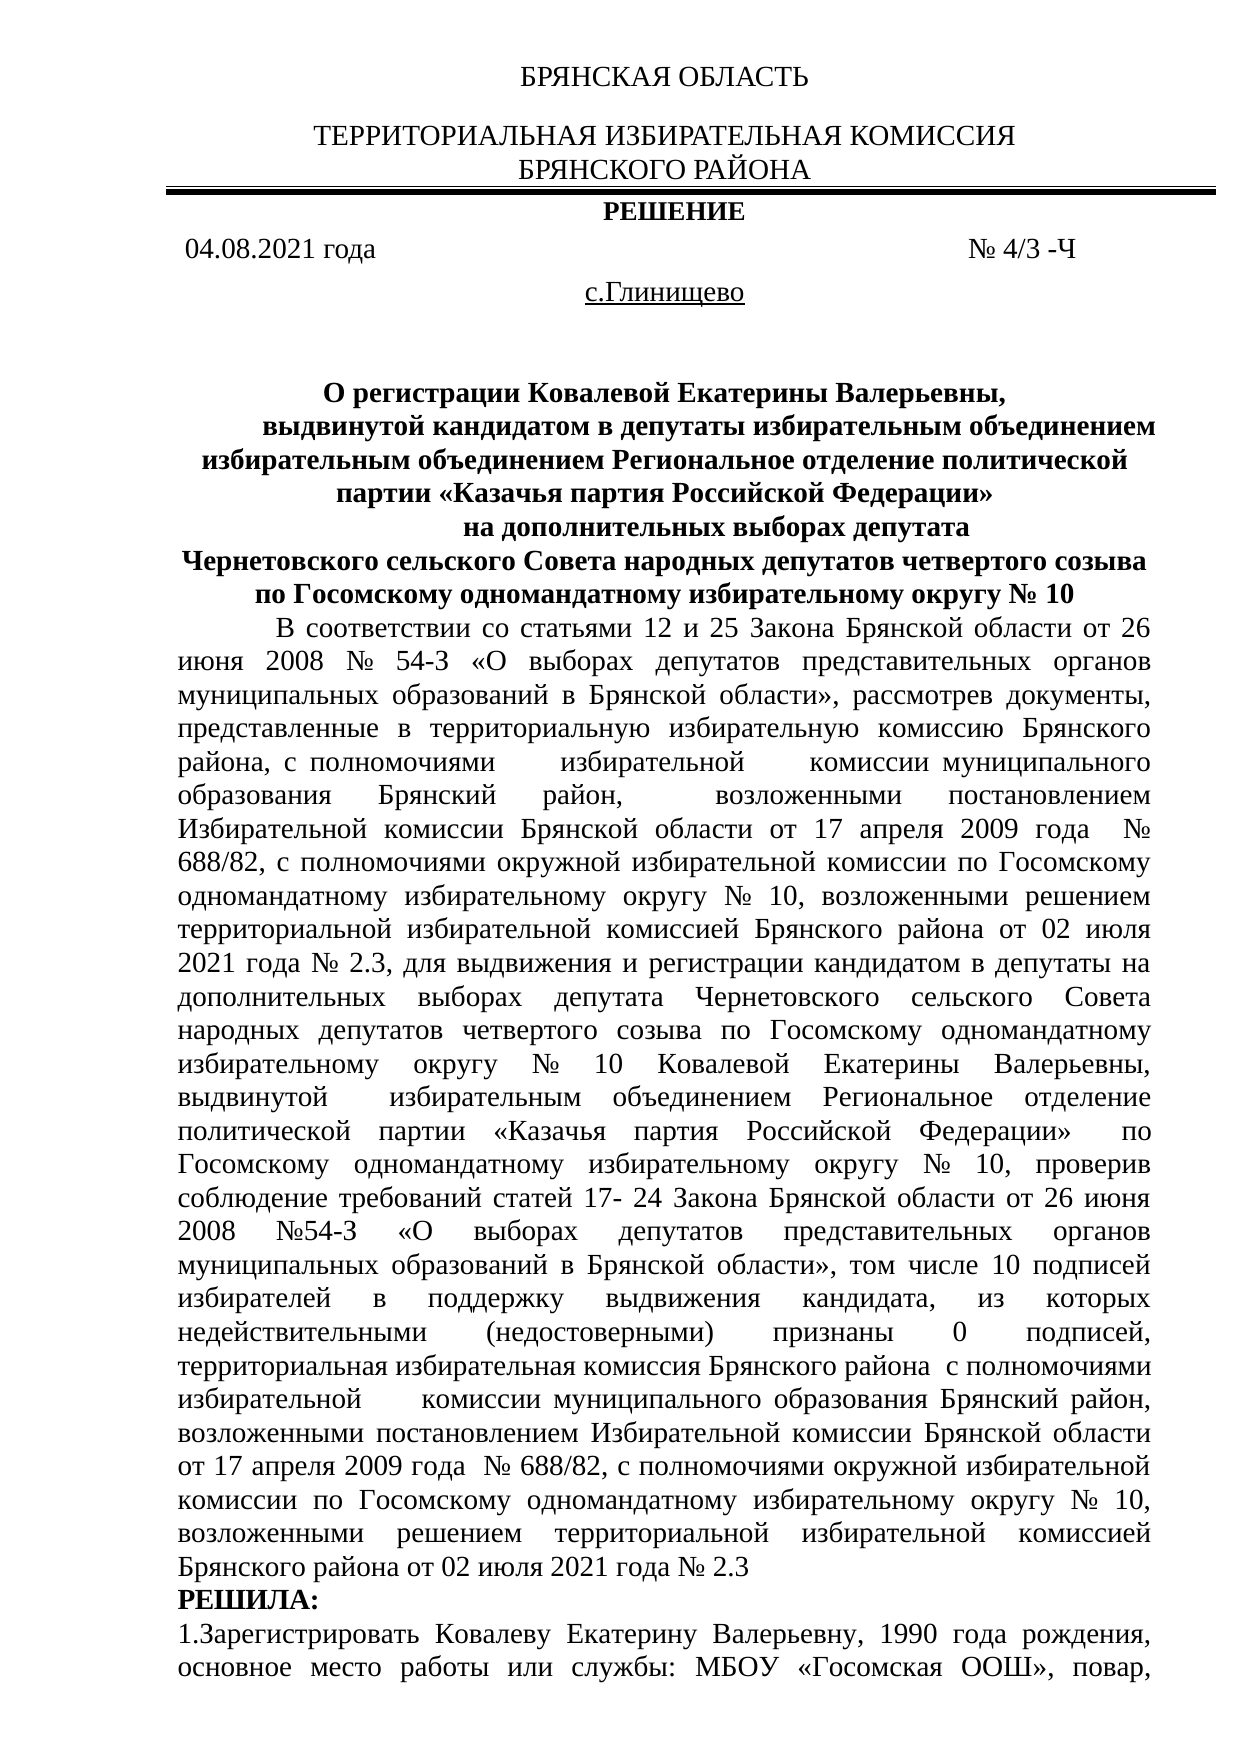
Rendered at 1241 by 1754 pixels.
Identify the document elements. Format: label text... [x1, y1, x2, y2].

text на дополнительных выборах депутата [173, 509, 1157, 543]
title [177, 1616, 1152, 1683]
table_cell № 4/3 -Ч [694, 231, 1216, 274]
text ТЕРРИТОРИАЛЬНАЯ ИЗБИРАТЕЛЬНАЯ КОМИССИЯ [177, 118, 1152, 152]
table_cell 04.08.2021 года [166, 231, 694, 274]
table_header РЕШЕНИЕ [166, 195, 1216, 231]
title В соответствии со статьями 12 и 25 Закона Брянской области от 26 июня 2008 № 54-З «О выборах депутатов представительных органов муниципальных образований в Брянской области», рассмотрев документы, представленные в территориальную избирательную комиссию Брянского района, с полномочиями избирательной комиссии муниципального образования Брянский район, возложенными постановлением Избирательной комиссии Брянской области от 17 апреля 2009 года № 688/82, с полномочиями окружной избирательной комиссии по Госомскому одномандатному избирательному округу № 10, возложенными решением территориальной избирательной комиссией Брянского района от 02 июля 2021 года № 2.3, для выдвижения и регистрации кандидатом в депутаты на дополнительных выборах депутата Чернетовского сельского Совета народных депутатов четвертого созыва по Госомскому одномандатному избирательному округу № 10 Ковалевой Екатерины Валерьевны, выдвинутой избирательным объединением Региональное отделение политической партии «Казачья партия Российской Федерации» по Госомскому одномандатному избирательному округу № 10, проверив соблюдение требований статей 17- 24 Закона Брянской области от 26 июня 2008 №54-З «О выборах депутатов представительных органов муниципальных образований в Брянской области», том числе 10 подписей избирателей в поддержку выдвижения кандидата, из которых недействительными (недостоверными) признаны 0 подписей, территориальная избирательная комиссия Брянского района с полномочиями избирательной комиссии муниципального образования Брянский район, возложенными постановлением Избирательной комиссии Брянской области от 17 апреля 2009 года № 688/82, с полномочиями окружной избирательной комиссии по Госомскому одномандатному избирательному округу № 10, возложенными решением территориальной избирательной комиссией Брянского района от 02 июля 2021 года № 2.3 [177, 610, 1152, 1582]
text БРЯНСКОГО РАЙОНА [177, 152, 1152, 186]
text БРЯНСКАЯ ОБЛАСТЬ [177, 59, 1152, 93]
text с.Глинищево [177, 274, 1152, 308]
title Чернетовского сельского Совета народных депутатов четвертого созыва по Госомскому одномандатному избирательному округу № 10 [177, 543, 1152, 610]
text выдвинутой кандидатом в депутаты избирательным объединением избирательным объединением Региональное отделение политической партии «Казачья партия Российской Федерации» [173, 408, 1157, 509]
text О регистрации Ковалевой Екатерины Валерьевны, [177, 375, 1152, 408]
text РЕШИЛА: [177, 1582, 1152, 1616]
